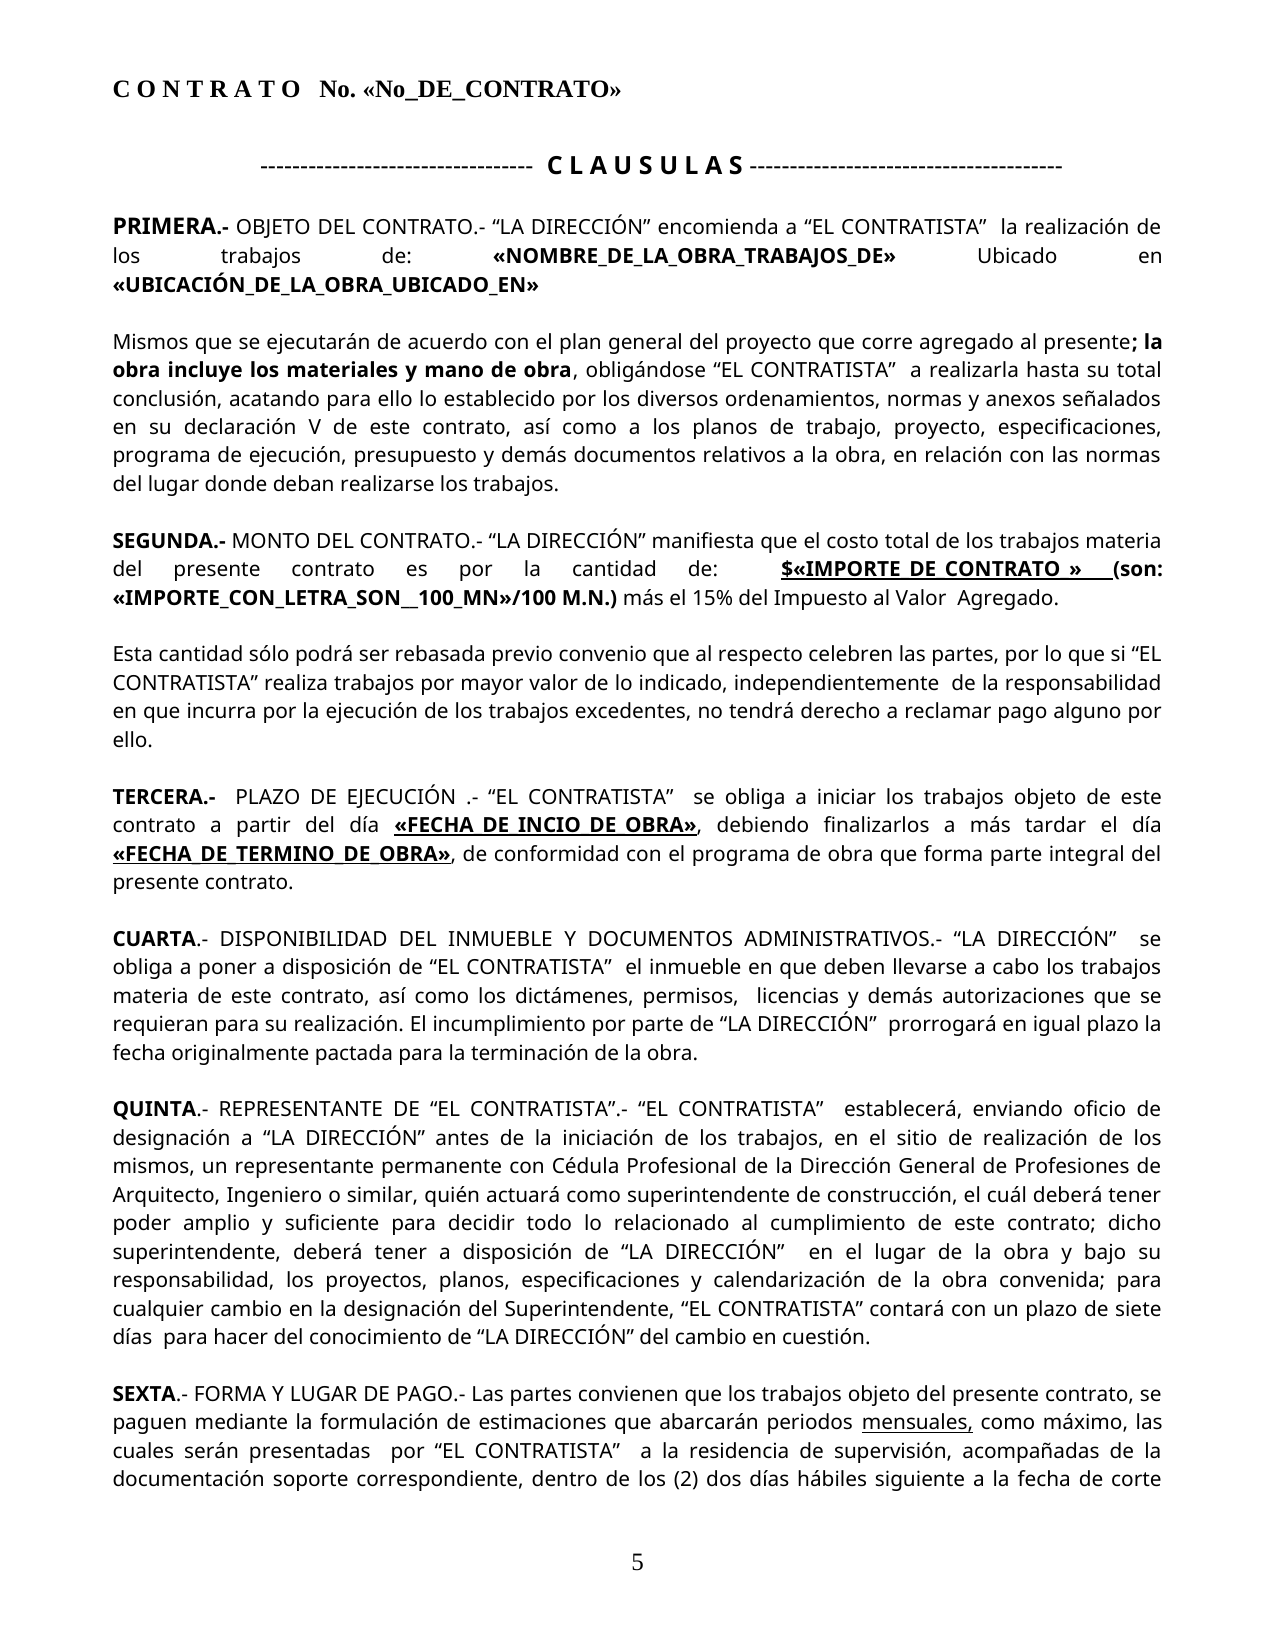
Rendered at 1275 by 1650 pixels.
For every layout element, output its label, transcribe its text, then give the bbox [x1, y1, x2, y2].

text ---------------------------------- C L A U S U L A S --------------------------------------- [260, 148, 1163, 182]
text TERCERA.- PLAZO DE EJECUCIÓN .- “EL CONTRATISTA” se obliga a iniciar los trabajos objeto de este contrato a partir del día «FECHA_DE_INCIO_DE_OBRA», debiendo finalizarlos a más tardar el día «FECHA_DE_TERMINO_DE_OBRA», de conformidad con el programa de obra que forma parte integral del presente contrato. [112, 782, 1163, 896]
text SEGUNDA.- MONTO DEL CONTRATO.- “LA DIRECCIÓN” manifiesta que el costo total de los trabajos materia del presente contrato es por la cantidad de: $«IMPORTE_DE_CONTRATO_» (son: «IMPORTE_CON_LETRA_SON__100_MN»/100 M.N.) más el 15% del Impuesto al Valor Agregado. [112, 526, 1163, 611]
text QUINTA.- REPRESENTANTE DE “EL CONTRATISTA”.- “EL CONTRATISTA” establecerá, enviando oficio de designación a “LA DIRECCIÓN” antes de la iniciación de los trabajos, en el sitio de realización de los mismos, un representante permanente con Cédula Profesional de la Dirección General de Profesiones de Arquitecto, Ingeniero o similar, quién actuará como superintendente de construcción, el cuál deberá tener poder amplio y suficiente para decidir todo lo relacionado al cumplimiento de este contrato; dicho superintendente, deberá tener a disposición de “LA DIRECCIÓN” en el lugar de la obra y bajo su responsabilidad, los proyectos, planos, especificaciones y calendarización de la obra convenida; para cualquier cambio en la designación del Superintendente, “EL CONTRATISTA” contará con un plazo de siete días para hacer del conocimiento de “LA DIRECCIÓN” del cambio en cuestión. [112, 1094, 1163, 1351]
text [112, 1379, 1163, 1493]
text Esta cantidad sólo podrá ser rebasada previo convenio que al respecto celebren las partes, por lo que si “EL CONTRATISTA” realiza trabajos por mayor valor de lo indicado, independientemente de la responsabilidad en que incurra por la ejecución de los trabajos excedentes, no tendrá derecho a reclamar pago alguno por ello. [112, 639, 1163, 753]
text CUARTA.- DISPONIBILIDAD DEL INMUEBLE Y DOCUMENTOS ADMINISTRATIVOS.- “LA DIRECCIÓN” se obliga a poner a disposición de “EL CONTRATISTA” el inmueble en que deben llevarse a cabo los trabajos materia de este contrato, así como los dictámenes, permisos, licencias y demás autorizaciones que se requieran para su realización. El incumplimiento por parte de “LA DIRECCIÓN” prorrogará en igual plazo la fecha originalmente pactada para la terminación de la obra. [112, 924, 1163, 1066]
text Mismos que se ejecutarán de acuerdo con el plan general del proyecto que corre agregado al presente; la obra incluye los materiales y mano de obra, obligándose “EL CONTRATISTA” a realizarla hasta su total conclusión, acatando para ello lo establecido por los diversos ordenamientos, normas y anexos señalados en su declaración V de este contrato, así como a los planos de trabajo, proyecto, especificaciones, programa de ejecución, presupuesto y demás documentos relativos a la obra, en relación con las normas del lugar donde deban realizarse los trabajos. [112, 327, 1163, 497]
text PRIMERA.- OBJETO DEL CONTRATO.- “LA DIRECCIÓN” encomienda a “EL CONTRATISTA” la realización de los trabajos de: «NOMBRE_DE_LA_OBRA_TRABAJOS_DE» Ubicado en «UBICACIÓN_DE_LA_OBRA_UBICADO_EN» [112, 210, 1163, 298]
